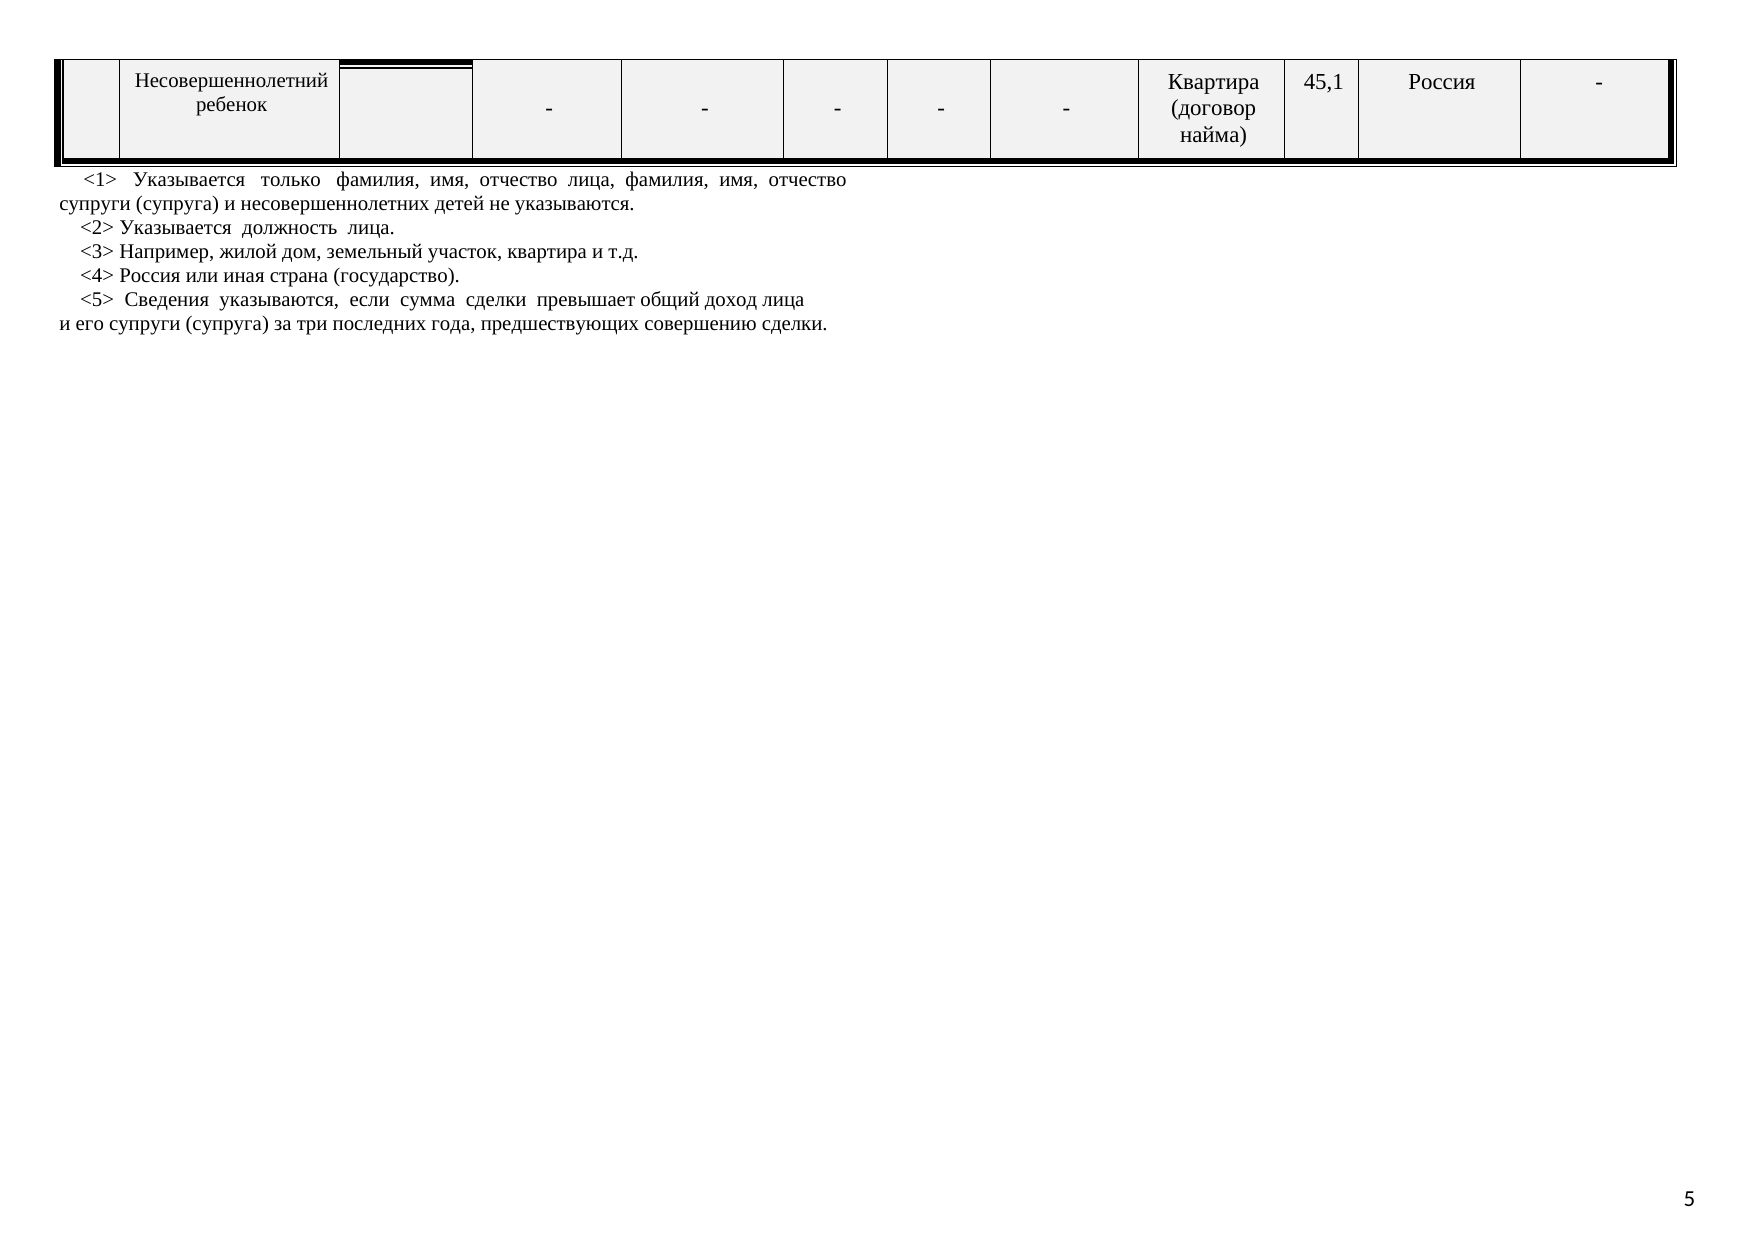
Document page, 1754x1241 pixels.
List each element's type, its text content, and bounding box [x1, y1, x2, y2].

table_cell 45,1 [1285, 60, 1358, 158]
table_cell Россия [1359, 60, 1520, 158]
text <3> Например, жилой дом, земельный участок, квартира и т.д. [59, 239, 1695, 263]
text и его супруги (супруга) за три последних года, предшествующих совершению сделки. [59, 311, 1695, 335]
table_cell - [991, 60, 1138, 158]
table_cell - [888, 60, 990, 158]
table_cell [64, 60, 119, 158]
table_cell - [622, 60, 783, 158]
table_cell - [473, 60, 621, 158]
text супруги (супруга) и несовершеннолетних детей не указываются. [59, 191, 1695, 215]
table_cell - [1521, 60, 1668, 158]
text <5> Сведения указываются, если сумма сделки превышает общий доход лица [59, 287, 1695, 311]
text <1> Указывается только фамилия, имя, отчество лица, фамилия, имя, отчество [59, 167, 1695, 191]
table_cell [1139, 60, 1284, 158]
table_cell Несовершеннолетний ребенок [120, 60, 339, 158]
text <4> Россия или иная страна (государство). [59, 263, 1695, 287]
table_cell [340, 69, 472, 158]
table_cell - [784, 60, 887, 158]
text <2> Указывается должность лица. [59, 215, 1695, 239]
